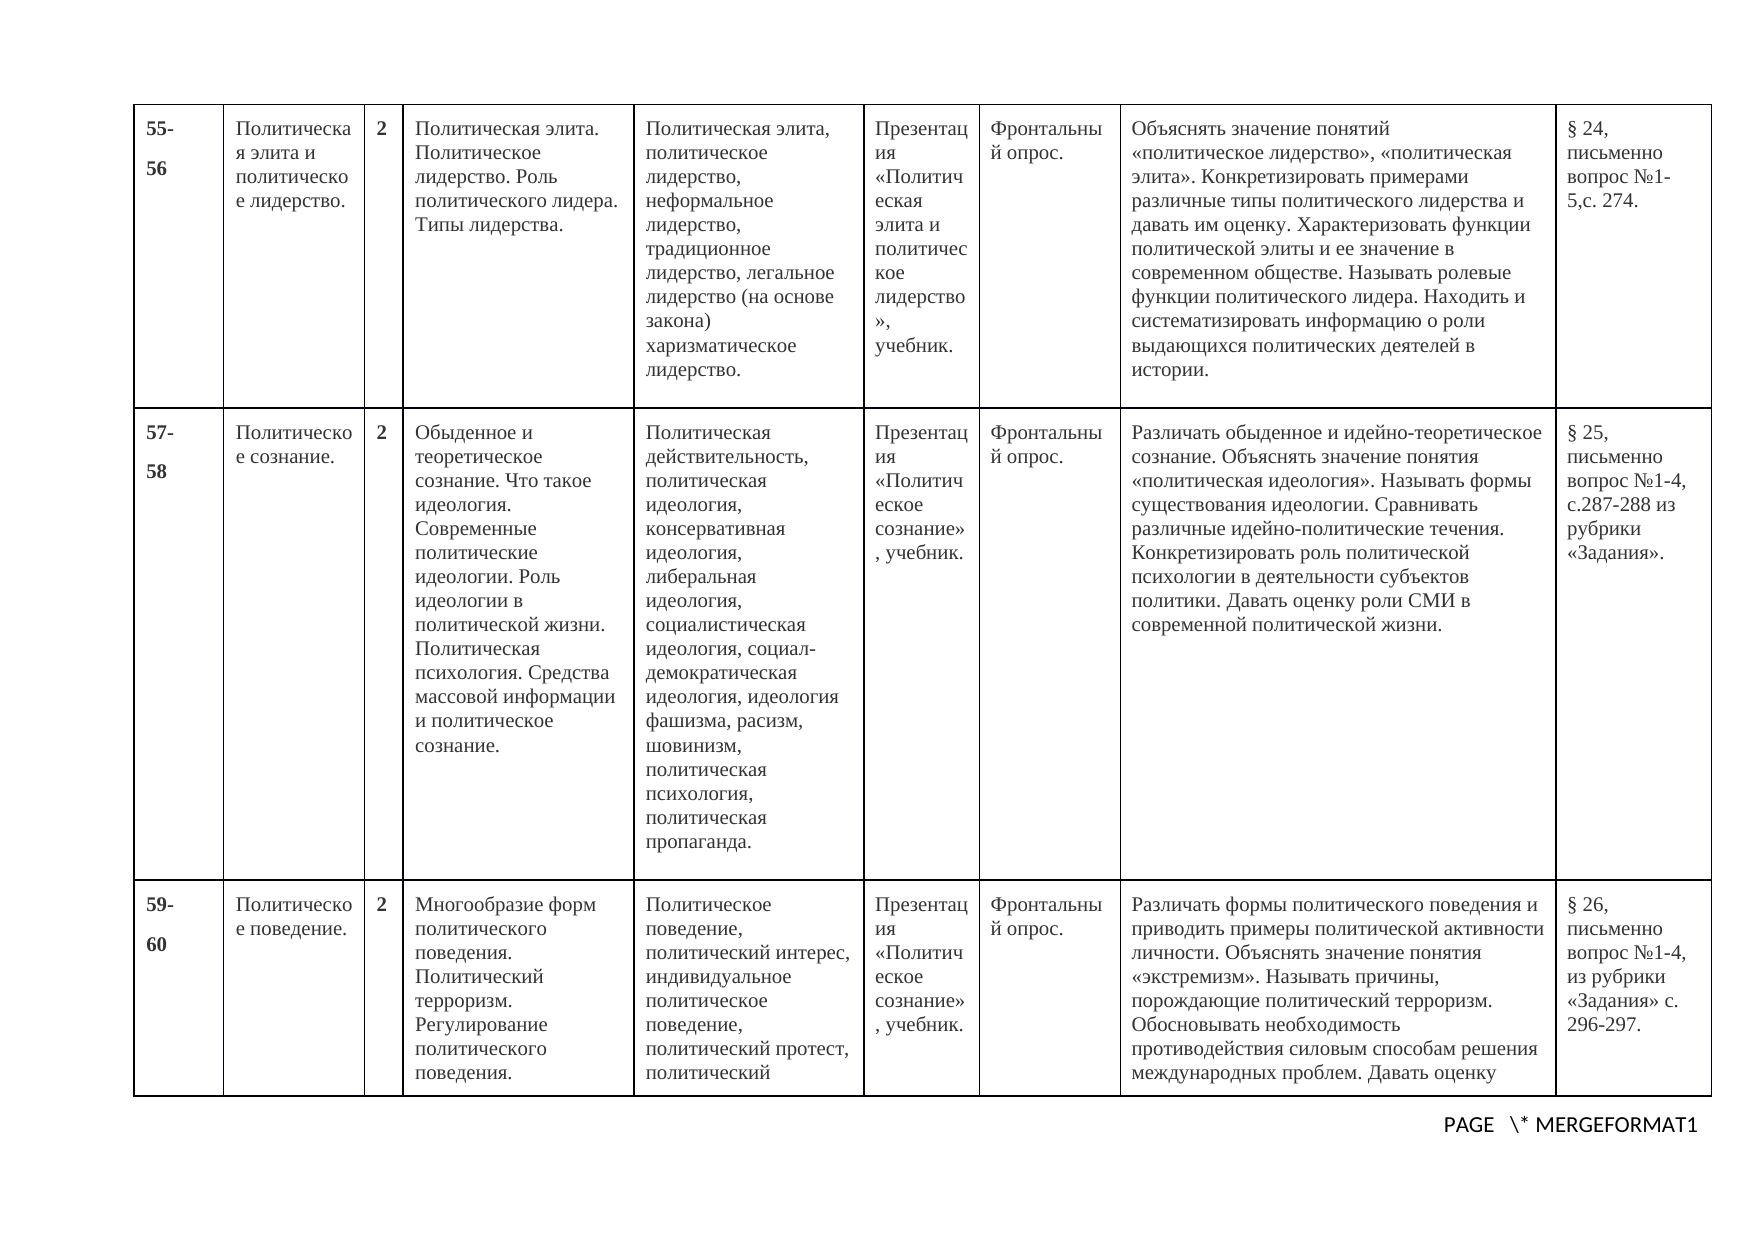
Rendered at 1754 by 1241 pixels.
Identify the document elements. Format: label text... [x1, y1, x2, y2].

table_cell 2 [365, 881, 402, 1095]
table_cell Фронтальный опрос. [980, 105, 1120, 407]
table_cell Объяснять значение понятий «политическое лидерство», «политическая элита». Конкретизировать примерами различные типы политического лидерства и давать им оценку. Характеризовать функции политической элиты и ее значение в современном обществе. Называть ролевые функции политического лидера. Находить и систематизировать информацию о роли выдающихся политических деятелей в истории. [1121, 105, 1555, 407]
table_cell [404, 881, 633, 1095]
table_cell Фронтальный опрос. [980, 409, 1120, 879]
table_cell Политическая элита. Политическое лидерство. Роль политического лидера. Типы лидерства. [404, 105, 633, 407]
table_cell 59- 60 [135, 881, 223, 1095]
table_cell 57- 58 [135, 409, 223, 879]
table_cell Политическое сознание. [224, 409, 364, 879]
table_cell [865, 881, 979, 1095]
table_cell 55- 56 [135, 105, 223, 407]
table_cell Политическая действительность, политическая идеология, консервативная идеология, либеральная идеология, социалистическая идеология, социал-демократическая идеология, идеология фашизма, расизм, шовинизм, политическая психология, политическая пропаганда. [635, 409, 863, 879]
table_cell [224, 881, 364, 1095]
table_cell Различать обыденное и идейно-теоретическое сознание. Объяснять значение понятия «политическая идеология». Называть формы существования идеологии. Сравнивать различные идейно-политические течения. Конкретизировать роль политической психологии в деятельности субъектов политики. Давать оценку роли СМИ в современной политической жизни. [1121, 409, 1555, 879]
table_cell Презентация «Политическое сознание», учебник. [865, 409, 979, 879]
table_cell Фронтальный опрос. [980, 881, 1120, 1095]
table_cell Политическая элита, политическое лидерство, неформальное лидерство, традиционное лидерство, легальное лидерство (на основе закона) харизматическое лидерство. [635, 105, 863, 407]
table_cell § 25, письменно вопрос №1-4, с.287-288 из рубрики «Задания». [1557, 409, 1711, 879]
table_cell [635, 881, 863, 1095]
table_cell Политическая элита и политическое лидерство. [224, 105, 364, 407]
table_cell § 24, письменно вопрос №1-5,с. 274. [1557, 105, 1711, 407]
table_cell Презентация «Политическая элита и политическое лидерство», учебник. [865, 105, 979, 407]
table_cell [1557, 881, 1711, 1095]
table_cell 2 [365, 105, 402, 407]
table_cell Обыденное и теоретическое сознание. Что такое идеология. Современные политические идеологии. Роль идеологии в политической жизни. Политическая психология. Средства массовой информации и политическое сознание. [404, 409, 633, 879]
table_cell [1121, 881, 1555, 1095]
table_cell 2 [365, 409, 402, 879]
